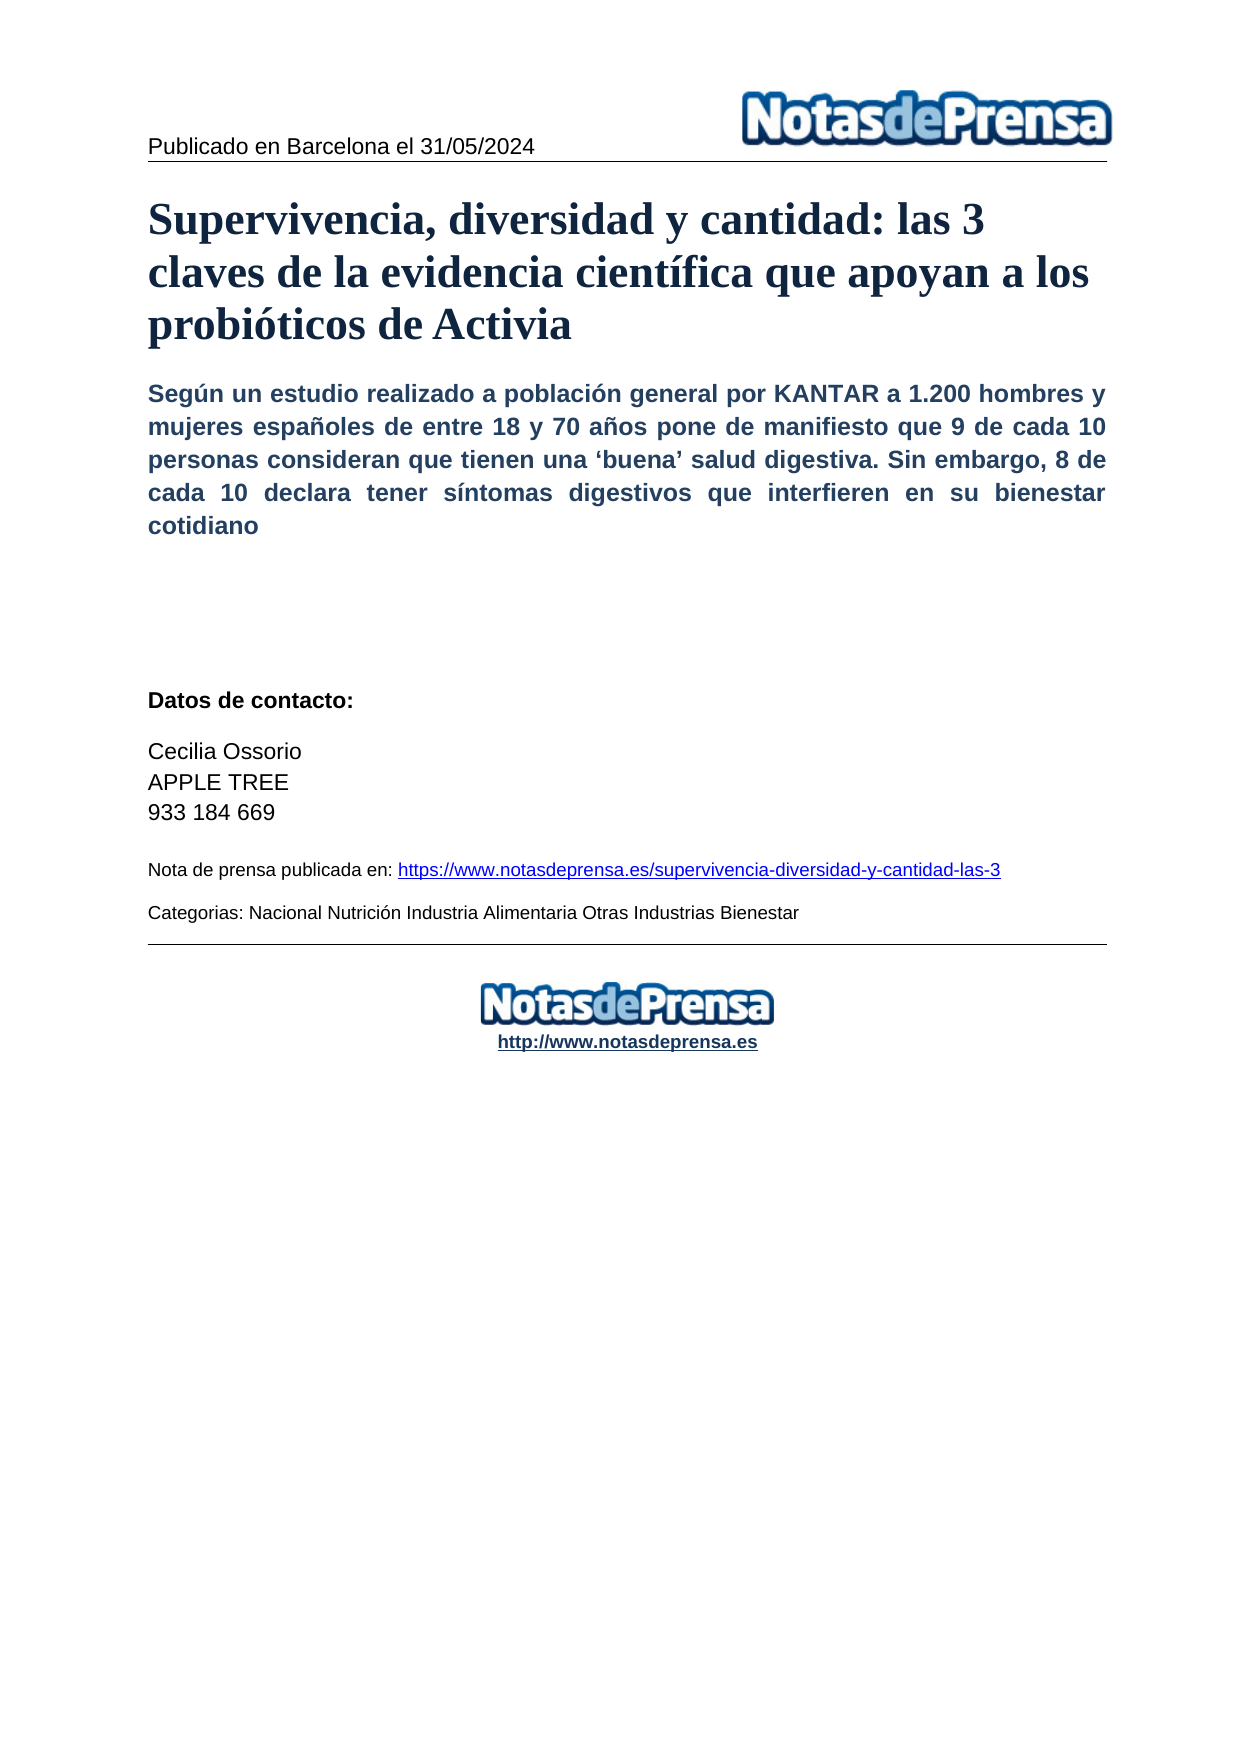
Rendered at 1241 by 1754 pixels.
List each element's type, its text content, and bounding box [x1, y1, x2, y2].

text 933 184 669 [148, 799, 1063, 825]
text Datos de contacto: [148, 687, 1107, 713]
text APPLE TREE [148, 768, 1063, 795]
subtitle Supervivencia, diversidad y cantidad: las 3 claves de la evidencia científica que apoyan a los probióticos de Activia [148, 192, 1107, 350]
picture [480, 981, 775, 1027]
text Nota de prensa publicada en: https://www.notasdeprensa.es/supervivencia-diversidad-y-cantidad-las-3 [148, 859, 1107, 881]
text Categorias: Nacional Nutrición Industria Alimentaria Otras Industrias Bienestar [148, 901, 1107, 923]
text http://www.notasdeprensa.es [148, 1031, 1107, 1052]
text Publicado en Barcelona el 31/05/2024 [148, 133, 1107, 161]
subtitle Según un estudio realizado a población general por KANTAR a 1.200 hombres y mujeres españoles de entre 18 y 70 años pone de manifiesto que 9 de cada 10 personas consideran que tienen una ‘buena’ salud digestiva. Sin embargo, 8 de cada 10 declara tener síntomas digestivos que interfieren en su bienestar cotidiano [148, 379, 1107, 540]
picture [742, 90, 1113, 148]
text Cecilia Ossorio [148, 738, 1063, 764]
